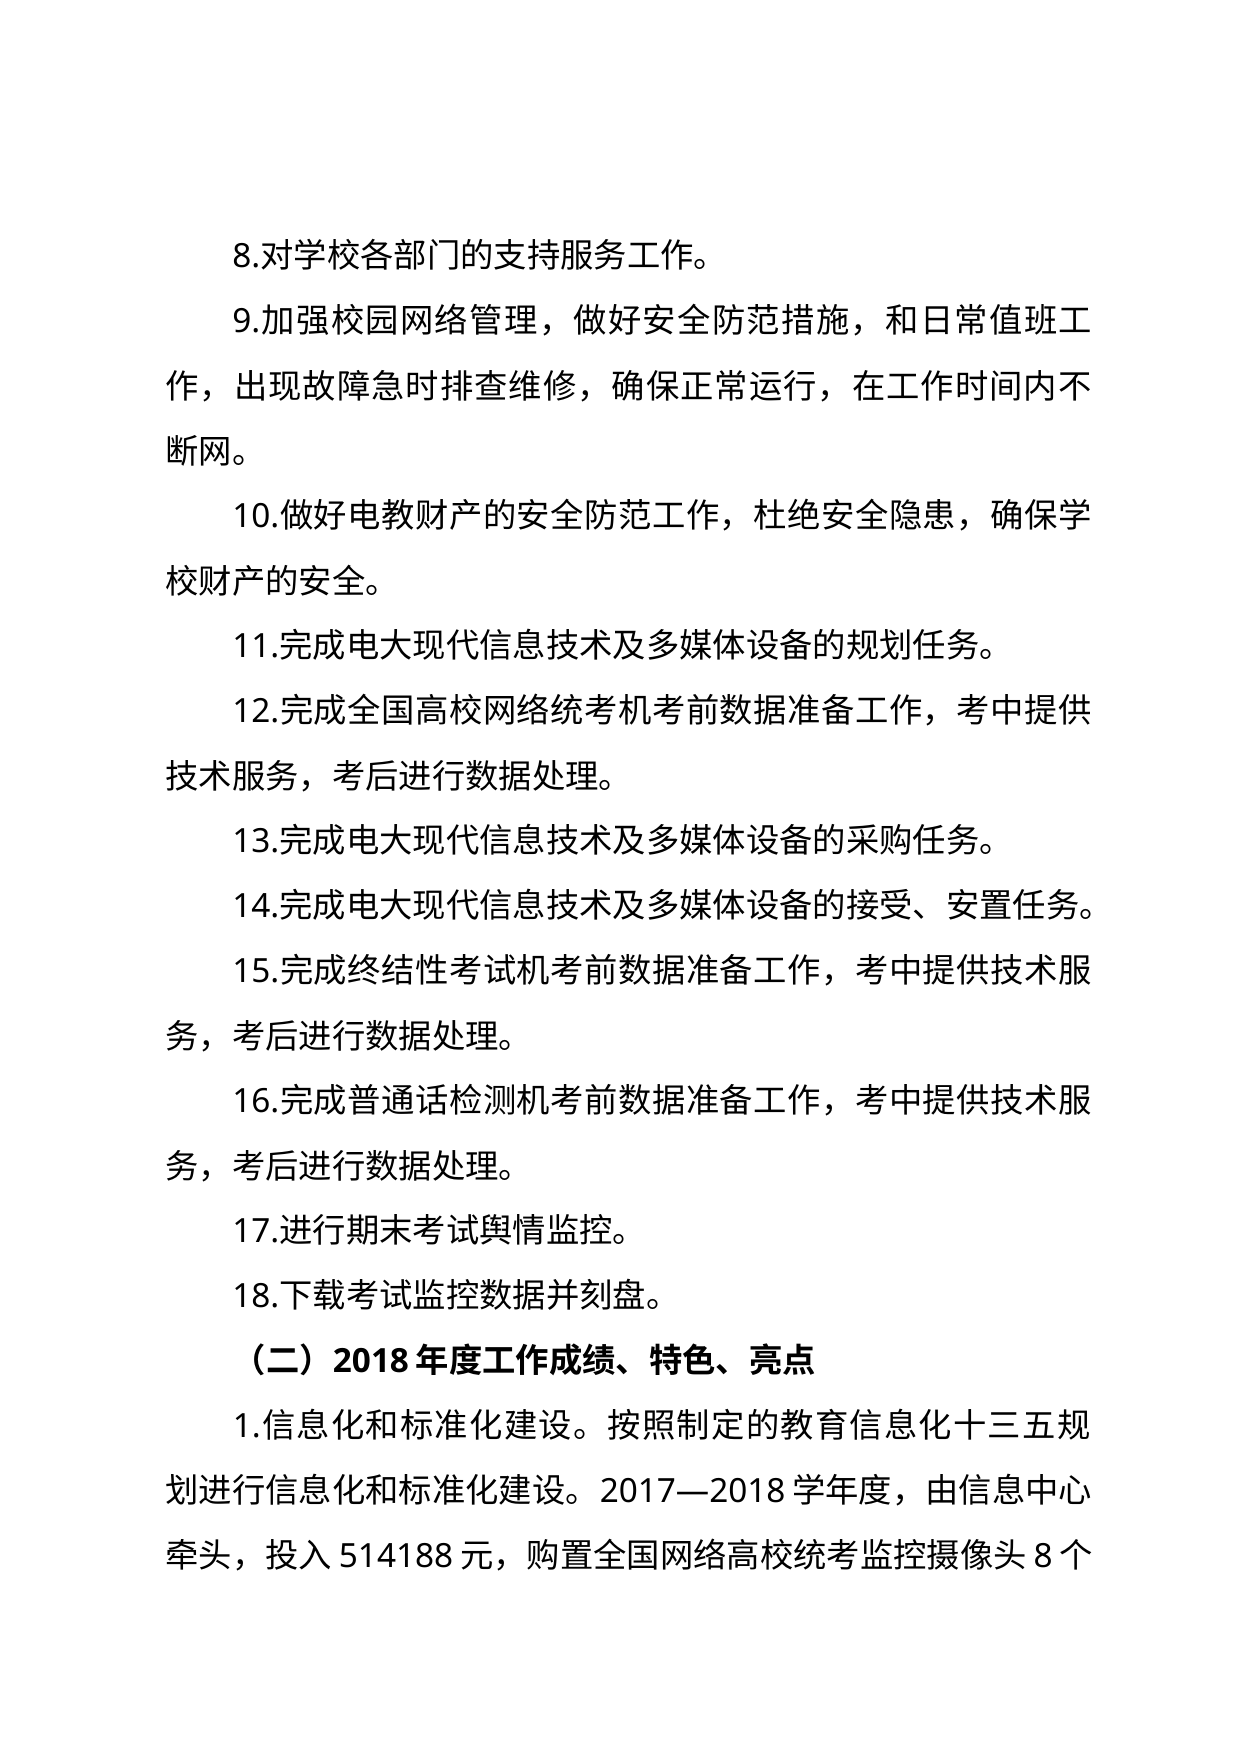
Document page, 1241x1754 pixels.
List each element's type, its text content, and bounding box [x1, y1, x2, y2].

text 8.对学校各部门的支持服务工作。 [165, 221, 1092, 286]
text 11.完成电大现代信息技术及多媒体设备的规划任务。 [165, 611, 1092, 676]
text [165, 1391, 1092, 1586]
text （二）2018年度工作成绩、特色、亮点 [165, 1326, 1092, 1391]
text 10.做好电教财产的安全防范工作，杜绝安全隐患，确保学校财产的安全。 [165, 481, 1092, 611]
text 14.完成电大现代信息技术及多媒体设备的接受、安置任务。 [165, 871, 1092, 936]
text 17.进行期末考试舆情监控。 [165, 1196, 1092, 1261]
text 12.完成全国高校网络统考机考前数据准备工作，考中提供技术服务，考后进行数据处理。 [165, 676, 1092, 806]
text 18.下载考试监控数据并刻盘。 [165, 1261, 1092, 1326]
text 9.加强校园网络管理，做好安全防范措施，和日常值班工作，出现故障急时排查维修，确保正常运行，在工作时间内不断网。 [165, 286, 1092, 481]
text 15.完成终结性考试机考前数据准备工作，考中提供技术服务，考后进行数据处理。 [165, 936, 1092, 1066]
text 13.完成电大现代信息技术及多媒体设备的采购任务。 [165, 806, 1092, 871]
text 16.完成普通话检测机考前数据准备工作，考中提供技术服务，考后进行数据处理。 [165, 1066, 1092, 1196]
